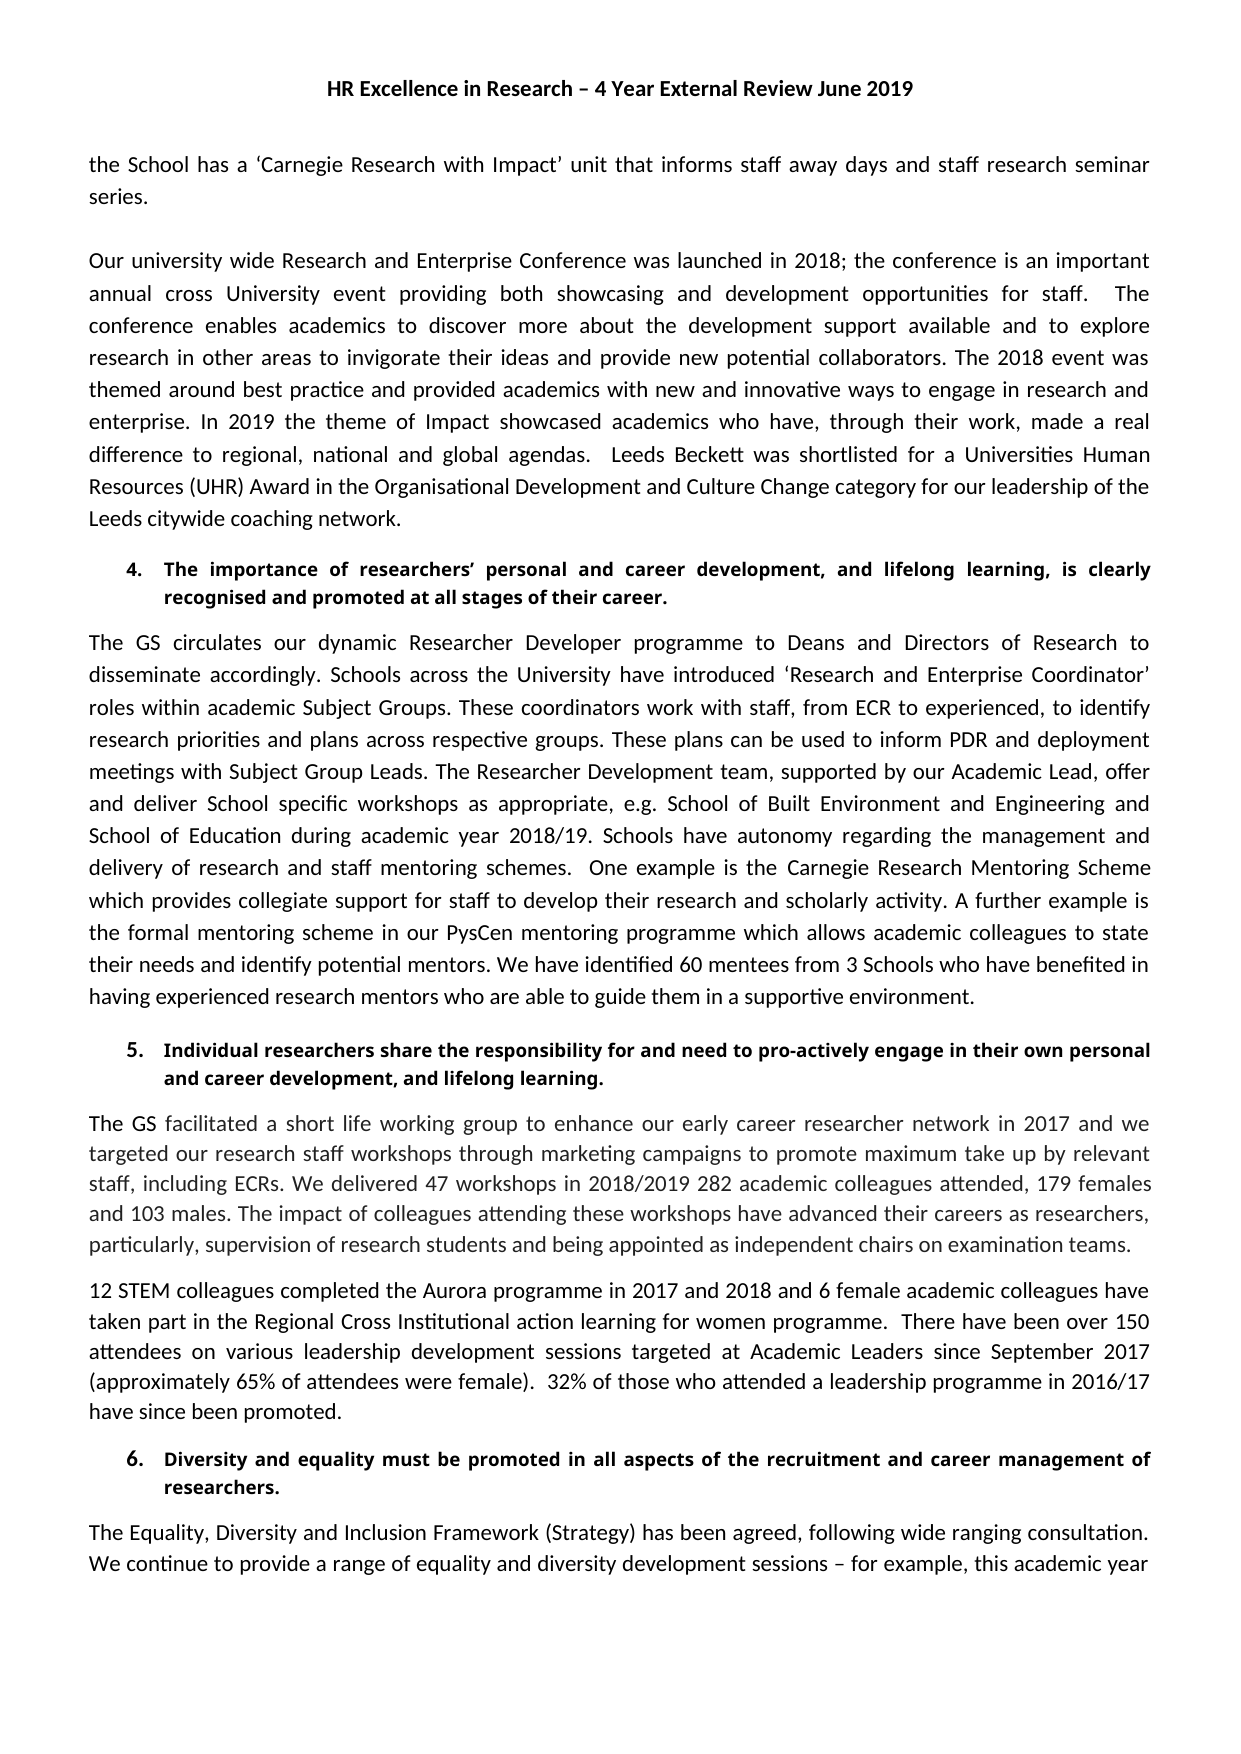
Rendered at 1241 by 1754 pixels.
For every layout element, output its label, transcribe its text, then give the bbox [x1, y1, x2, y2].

text The GS facilitated a short life working group to enhance our early career researcher network in 2017 and we targeted our research staff workshops through marketing campaigns to promote maximum take up by relevant staff, including ECRs. We delivered 47 workshops in 2018/2019 282 academic colleagues attended, 179 females and 103 males. The impact of colleagues attending these workshops have advanced their careers as researchers, particularly, supervision of research students and being appointed as independent chairs on examination teams. [89, 1109, 1152, 1258]
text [89, 1518, 1152, 1577]
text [89, 150, 1152, 210]
list Individual researchers share the responsibility for and need to pro-actively engage in their own personal and career development, and lifelong learning. [126, 1035, 1152, 1090]
list The importance of researchers’ personal and career development, and lifelong learning, is clearly recognised and promoted at all stages of their career. [126, 557, 1152, 609]
list Diversity and equality must be promoted in all aspects of the recruitment and career management of researchers. [126, 1444, 1152, 1500]
text 12 STEM colleagues completed the Aurora programme in 2017 and 2018 and 6 female academic colleagues have taken part in the Regional Cross Institutional action learning for women programme. There have been over 150 attendees on various leadership development sessions targeted at Academic Leaders since September 2017 (approximately 65% of attendees were female). 32% of those who attended a leadership programme in 2016/17 have since been promoted. [89, 1277, 1152, 1426]
text Our university wide Research and Enterprise Conference was launched in 2018; the conference is an important annual cross University event providing both showcasing and development opportunities for staff. The conference enables academics to discover more about the development support available and to explore research in other areas to invigorate their ideas and provide new potential collaborators. The 2018 event was themed around best practice and provided academics with new and innovative ways to engage in research and enterprise. In 2019 the theme of Impact showcased academics who have, through their work, made a real difference to regional, national and global agendas. Leeds Beckett was shortlisted for a Universities Human Resources (UHR) Award in the Organisational Development and Culture Change category for our leadership of the Leeds citywide coaching network. [89, 247, 1152, 532]
text The GS circulates our dynamic Researcher Developer programme to Deans and Directors of Research to disseminate accordingly. Schools across the University have introduced ‘Research and Enterprise Coordinator’ roles within academic Subject Groups. These coordinators work with staff, from ECR to experienced, to identify research priorities and plans across respective groups. These plans can be used to inform PDR and deployment meetings with Subject Group Leads. The Researcher Development team, supported by our Academic Lead, offer and deliver School specific workshops as appropriate, e.g. School of Built Environment and Engineering and School of Education during academic year 2018/19. Schools have autonomy regarding the management and delivery of research and staff mentoring schemes. One example is the Carnegie Research Mentoring Scheme which provides collegiate support for staff to develop their research and scholarly activity. A further example is the formal mentoring scheme in our PysCen mentoring programme which allows academic colleagues to state their needs and identify potential mentors. We have identified 60 mentees from 3 Schools who have benefited in having experienced research mentors who are able to guide them in a supportive environment. [89, 628, 1152, 1010]
